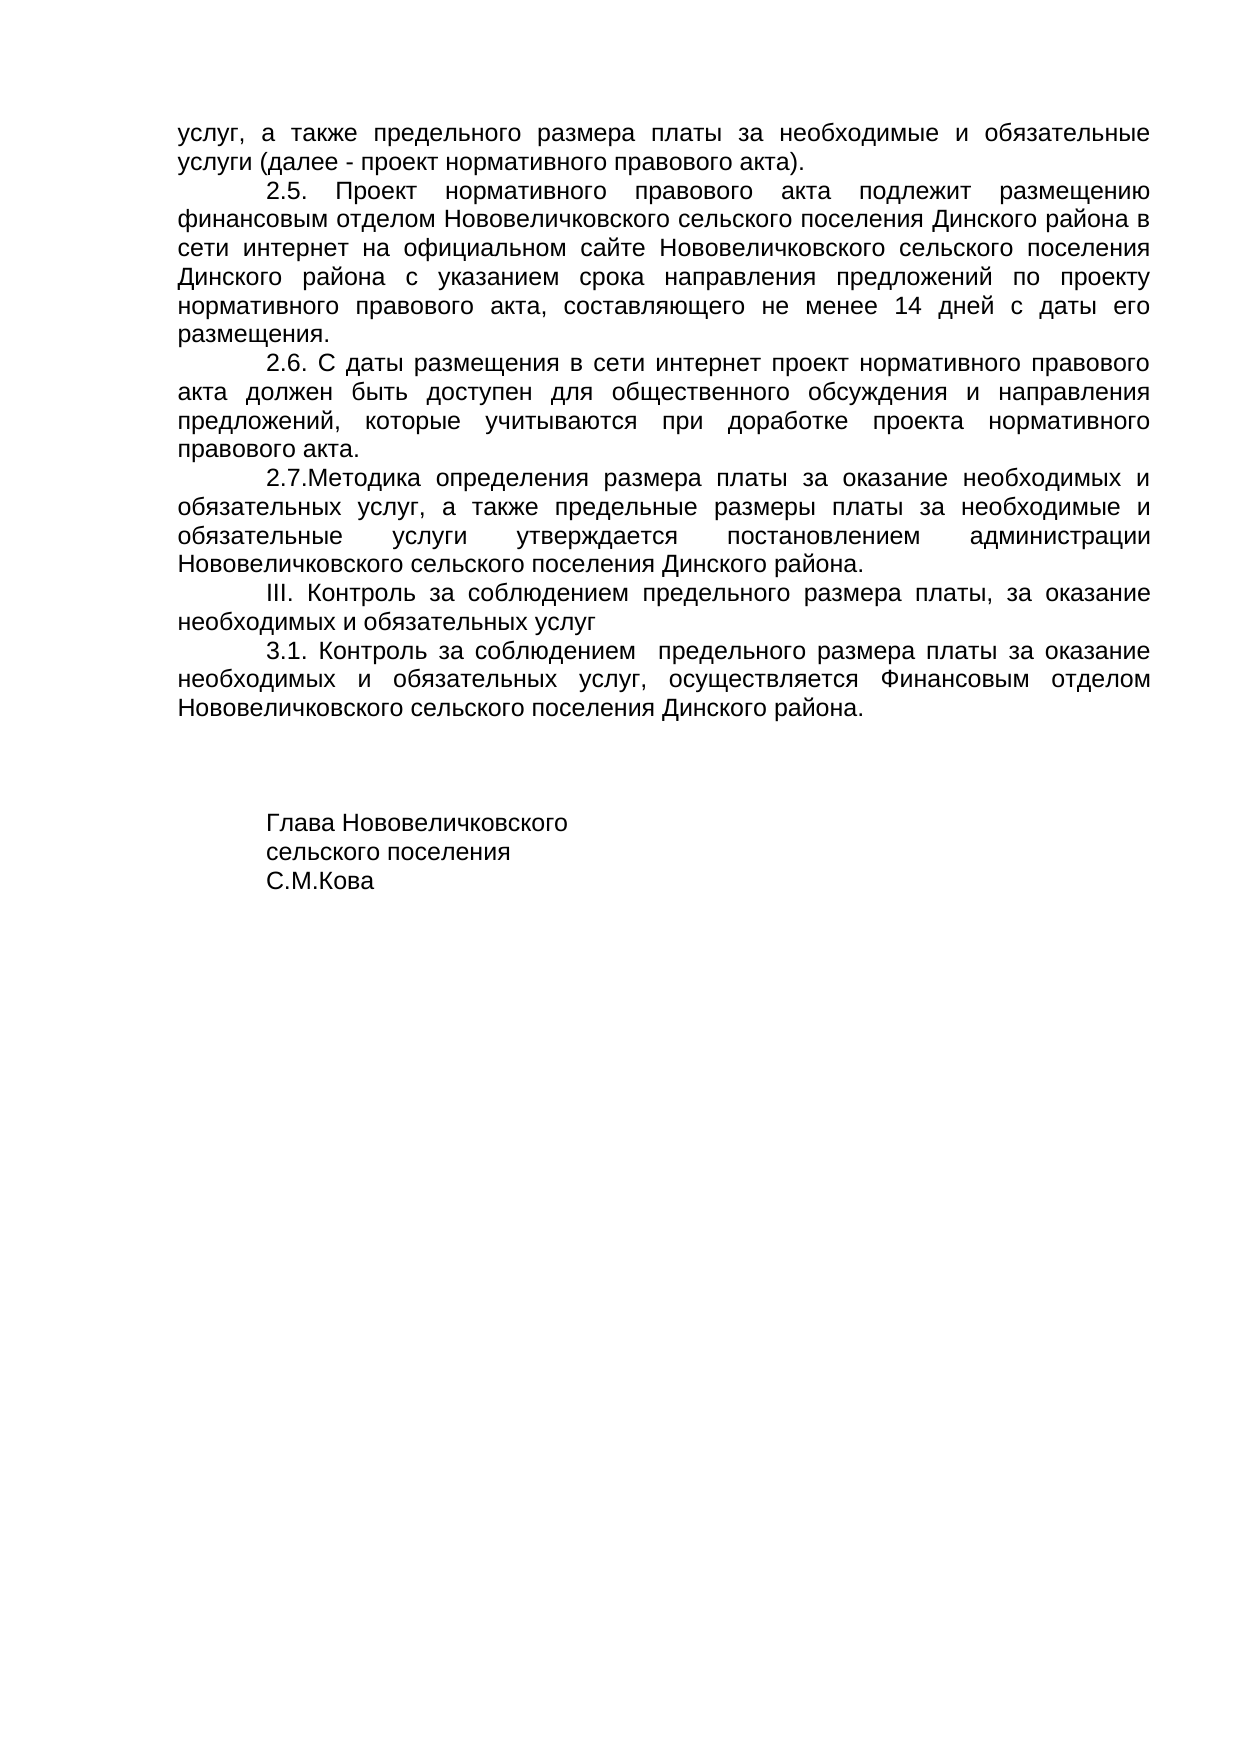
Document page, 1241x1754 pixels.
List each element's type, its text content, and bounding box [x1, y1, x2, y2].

text 3.1. Контроль за соблюдением предельного размера платы за оказание необходимых и обязательных услуг, осуществляется Финансовым отделом Нововеличковского сельского поселения Динского района. [177, 636, 1152, 722]
text сельского поселения [177, 837, 1152, 866]
text III. Контроль за соблюдением предельного размера платы, за оказание необходимых и обязательных услуг [177, 578, 1152, 636]
text С.М.Кова [177, 866, 1152, 894]
text 2.5. Проект нормативного правового акта подлежит размещению финансовым отделом Нововеличковского сельского поселения Динского района в сети интернет на официальном сайте Нововеличковского сельского поселения Динского района с указанием срока направления предложений по проекту нормативного правового акта, составляющего не менее 14 дней с даты его размещения. [177, 176, 1152, 348]
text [177, 118, 1152, 176]
text Глава Нововеличковского [177, 808, 1152, 837]
text 2.6. С даты размещения в сети интернет проект нормативного правового акта должен быть доступен для общественного обсуждения и направления предложений, которые учитываются при доработке проекта нормативного правового акта. [177, 348, 1152, 463]
text 2.7.Методика определения размера платы за оказание необходимых и обязательных услуг, а также предельные размеры платы за необходимые и обязательные услуги утверждается постановлением администрации Нововеличковского сельского поселения Динского района. [177, 463, 1152, 578]
